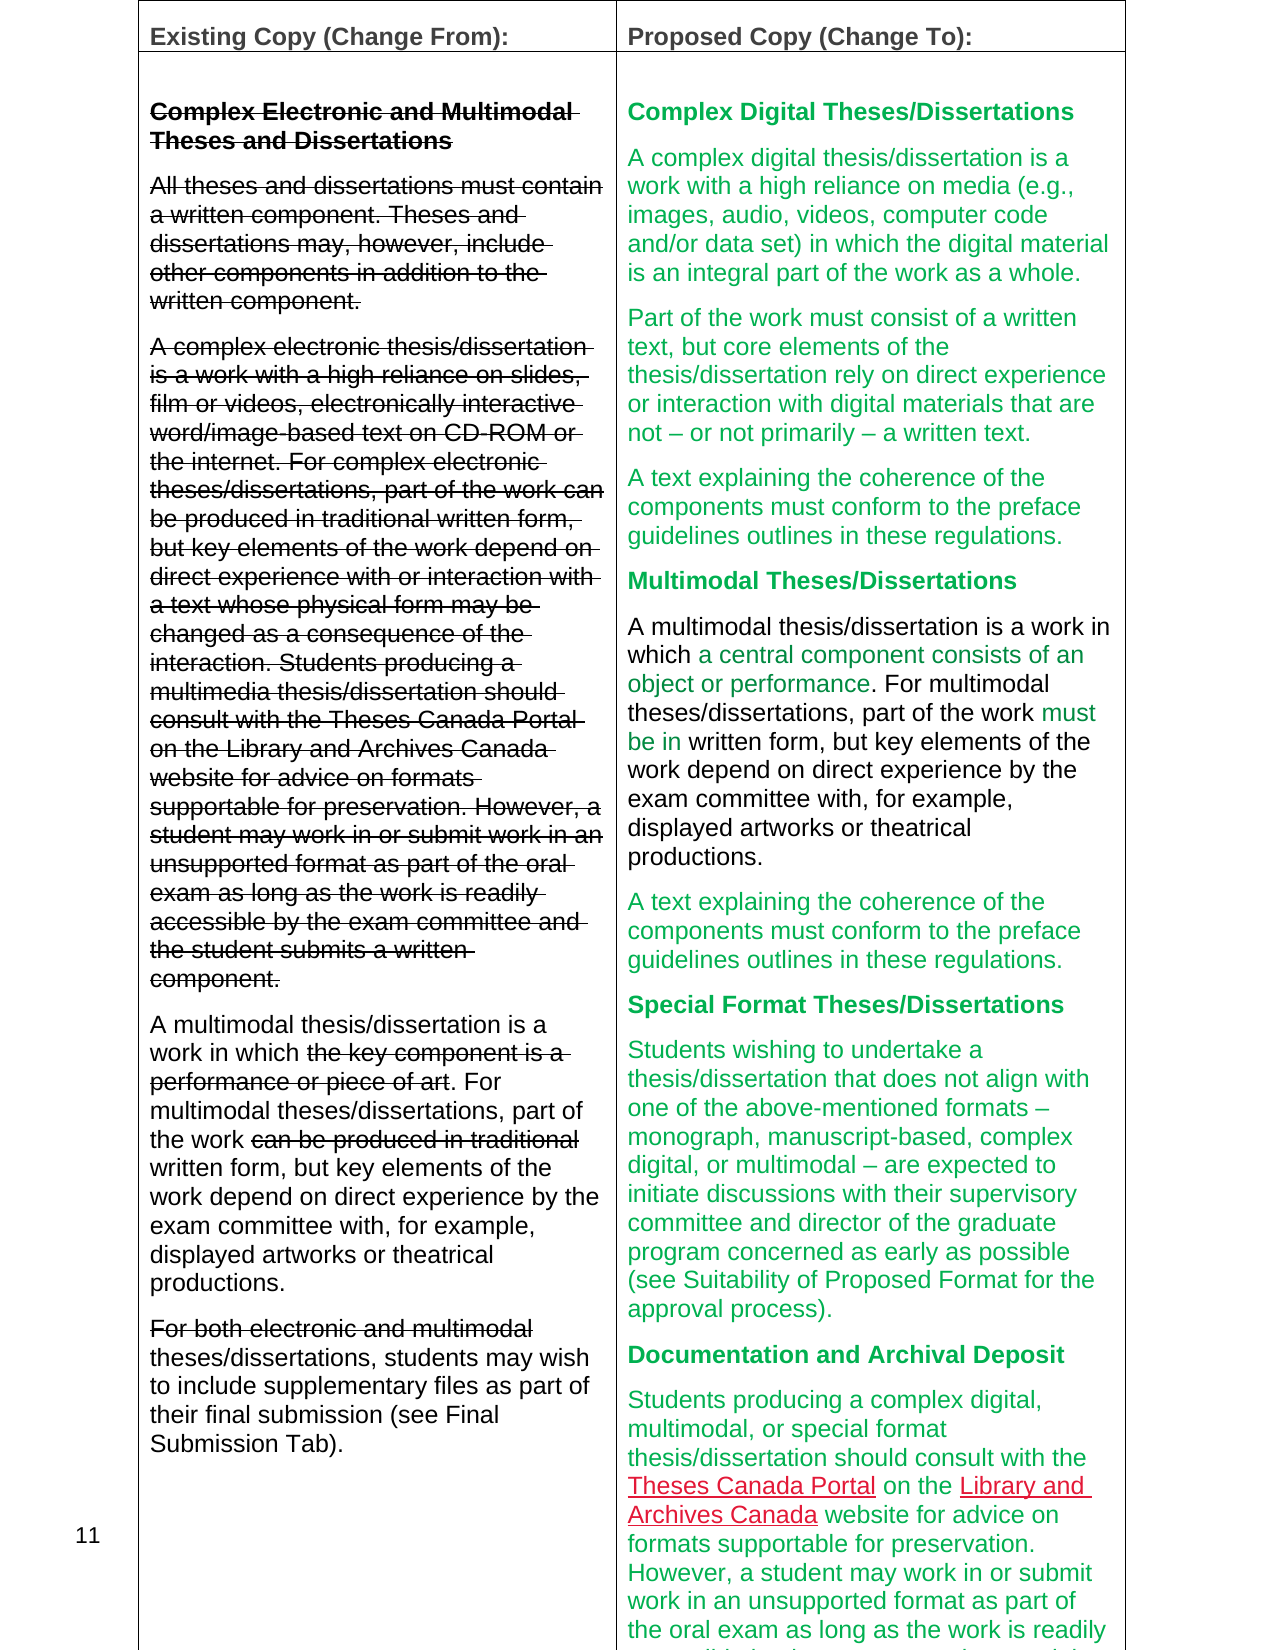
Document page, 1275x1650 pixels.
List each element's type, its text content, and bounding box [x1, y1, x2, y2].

table_cell Complex Digital Theses/Dissertations A complex digital thesis/dissertation is a work with a high reliance on media (e.g., images, audio, videos, computer code and/or data set) in which the digital material is an integral part of the work as a whole. Part of the work must consist of a written text, but core elements of the thesis/dissertation rely on direct experience or interaction with digital materials that are not – or not primarily – a written text. A text explaining the coherence of the components must conform to the preface guidelines outlines in these regulations. Multimodal Theses/Dissertations A multimodal thesis/dissertation is a work in which a central component consists of an object or performance. For multimodal theses/dissertations, part of the work must be in written form, but key elements of the work depend on direct experience by the exam committee with, for example, displayed artworks or theatrical productions. A text explaining the coherence of the components must conform to the preface guidelines outlines in these regulations. Special Format Theses/Dissertations Students wishing to undertake a thesis/dissertation that does not align with one of the above-mentioned formats – monograph, manuscript-based, complex digital, or multimodal – are expected to initiate discussions with their supervisory committee and director of the graduate program concerned as early as possible (see Suitability of Proposed Format for the approval process). Documentation and Archival Deposit Students producing a complex digital, multimodal, or special format thesis/dissertation should consult with the Theses Canada Portal on the Library and Archives Canada website for advice on formats supportable for preservation. However, a student may work in or submit work in an unsupported format as part of the oral exam as long as the work is readily accessible by the exam committee and the student submits a written component. For complex digital theses/dissertations, it is expected that digital components of a thesis/dissertation will be made available for archiving, if/when possible, in line with York University’s commitment to Open Access. For multimodal and special format theses/dissertations, it is understood that the non-written component of the work may not be archived either locally or with Library and Archives Canada; although, the Faculty of Graduate Studies encourages graduate students and programs to document student work if, and as, appropriate for archiving. For complex digital, multimodal, and special format theses/dissertations, students may wish to include supplementary files as part of their final submission (see Final Submission Tab). [617, 52, 1125, 1650]
table_cell Complex Electronic and Multimodal Theses and Dissertations All theses and dissertations must contain a written component. Theses and dissertations may, however, include other components in addition to the written component. A complex electronic thesis/dissertation is a work with a high reliance on slides, film or videos, electronically interactive word/image-based text on CD-ROM or the internet. For complex electronic theses/dissertations, part of the work can be produced in traditional written form, but key elements of the work depend on direct experience with or interaction with a text whose physical form may be changed as a consequence of the interaction. Students producing a multimedia thesis/dissertation should consult with the Theses Canada Portal on the Library and Archives Canada website for advice on formats supportable for preservation. However, a student may work in or submit work in an unsupported format as part of the oral exam as long as the work is readily accessible by the exam committee and the student submits a written component. A multimodal thesis/dissertation is a work in which the key component is a performance or piece of art. For multimodal theses/dissertations, part of the work can be produced in traditional written form, but key elements of the work depend on direct experience by the exam committee with, for example, displayed artworks or theatrical productions. For both electronic and multimodal theses/dissertations, students may wish to include supplementary files as part of their final submission (see Final Submission Tab). [139, 52, 616, 1650]
table_header Proposed Copy (Change To): [617, 1, 1125, 51]
table_header Existing Copy (Change From): [139, 1, 616, 51]
